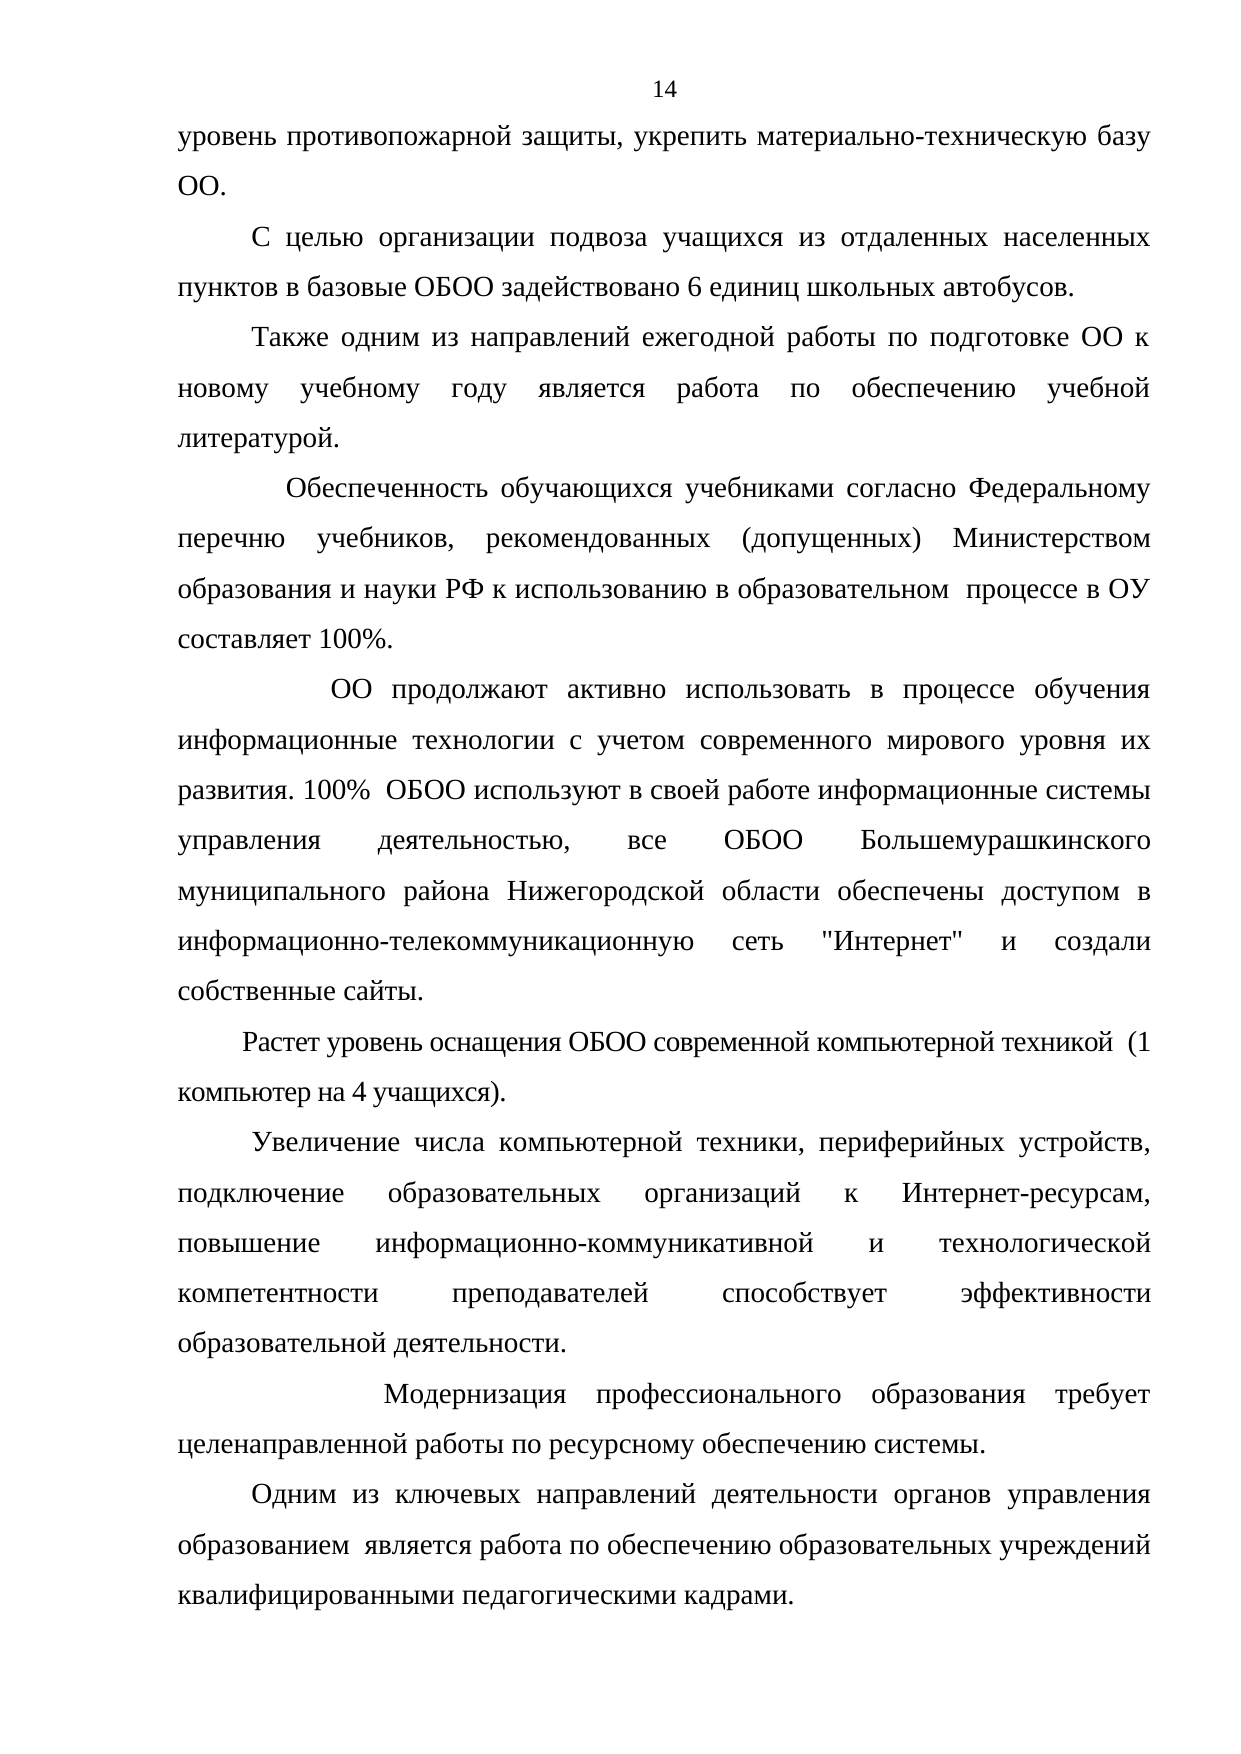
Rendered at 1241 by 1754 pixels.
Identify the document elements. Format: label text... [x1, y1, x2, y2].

text ОО продолжают активно использовать в процессе обучения информационные технологии с учетом современного мирового уровня их развития. 100% ОБОО используют в своей работе информационные системы управления деятельностью, все ОБОО Большемурашкинского муниципального района Нижегородской области обеспечены доступом в информационно-телекоммуникационную сеть "Интернет" и создали собственные сайты. [177, 672, 1152, 1007]
text Модернизация профессионального образования требует целенаправленной работы по ресурсному обеспечению системы. [177, 1376, 1152, 1460]
list Обеспеченность обучающихся учебниками согласно Федеральному перечню учебников, рекомендованных (допущенных) Министерством образования и науки РФ к использованию в образовательном процессе в ОУ составляет 100%. [177, 470, 1152, 655]
text Также одним из направлений ежегодной работы по подготовке ОО к новому учебному году является работа по обеспечению учебной литературой. [177, 319, 1150, 453]
text Растет уровень оснащения ОБОО современной компьютерной техникой (1 компьютер на 4 учащихся). [177, 1024, 1152, 1108]
text С целью организации подвоза учащихся из отдаленных населенных пунктов в базовые ОБОО задействовано 6 единиц школьных автобусов. [177, 219, 1152, 303]
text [177, 118, 1152, 202]
text Одним из ключевых направлений деятельности органов управления образованием является работа по обеспечению образовательных учреждений квалифицированными педагогическими кадрами. [177, 1477, 1152, 1611]
text Увеличение числа компьютерной техники, периферийных устройств, подключение образовательных организаций к Интернет-ресурсам, повышение информационно-коммуникативной и технологической компетентности преподавателей способствует эффективности образовательной деятельности. [177, 1124, 1152, 1359]
